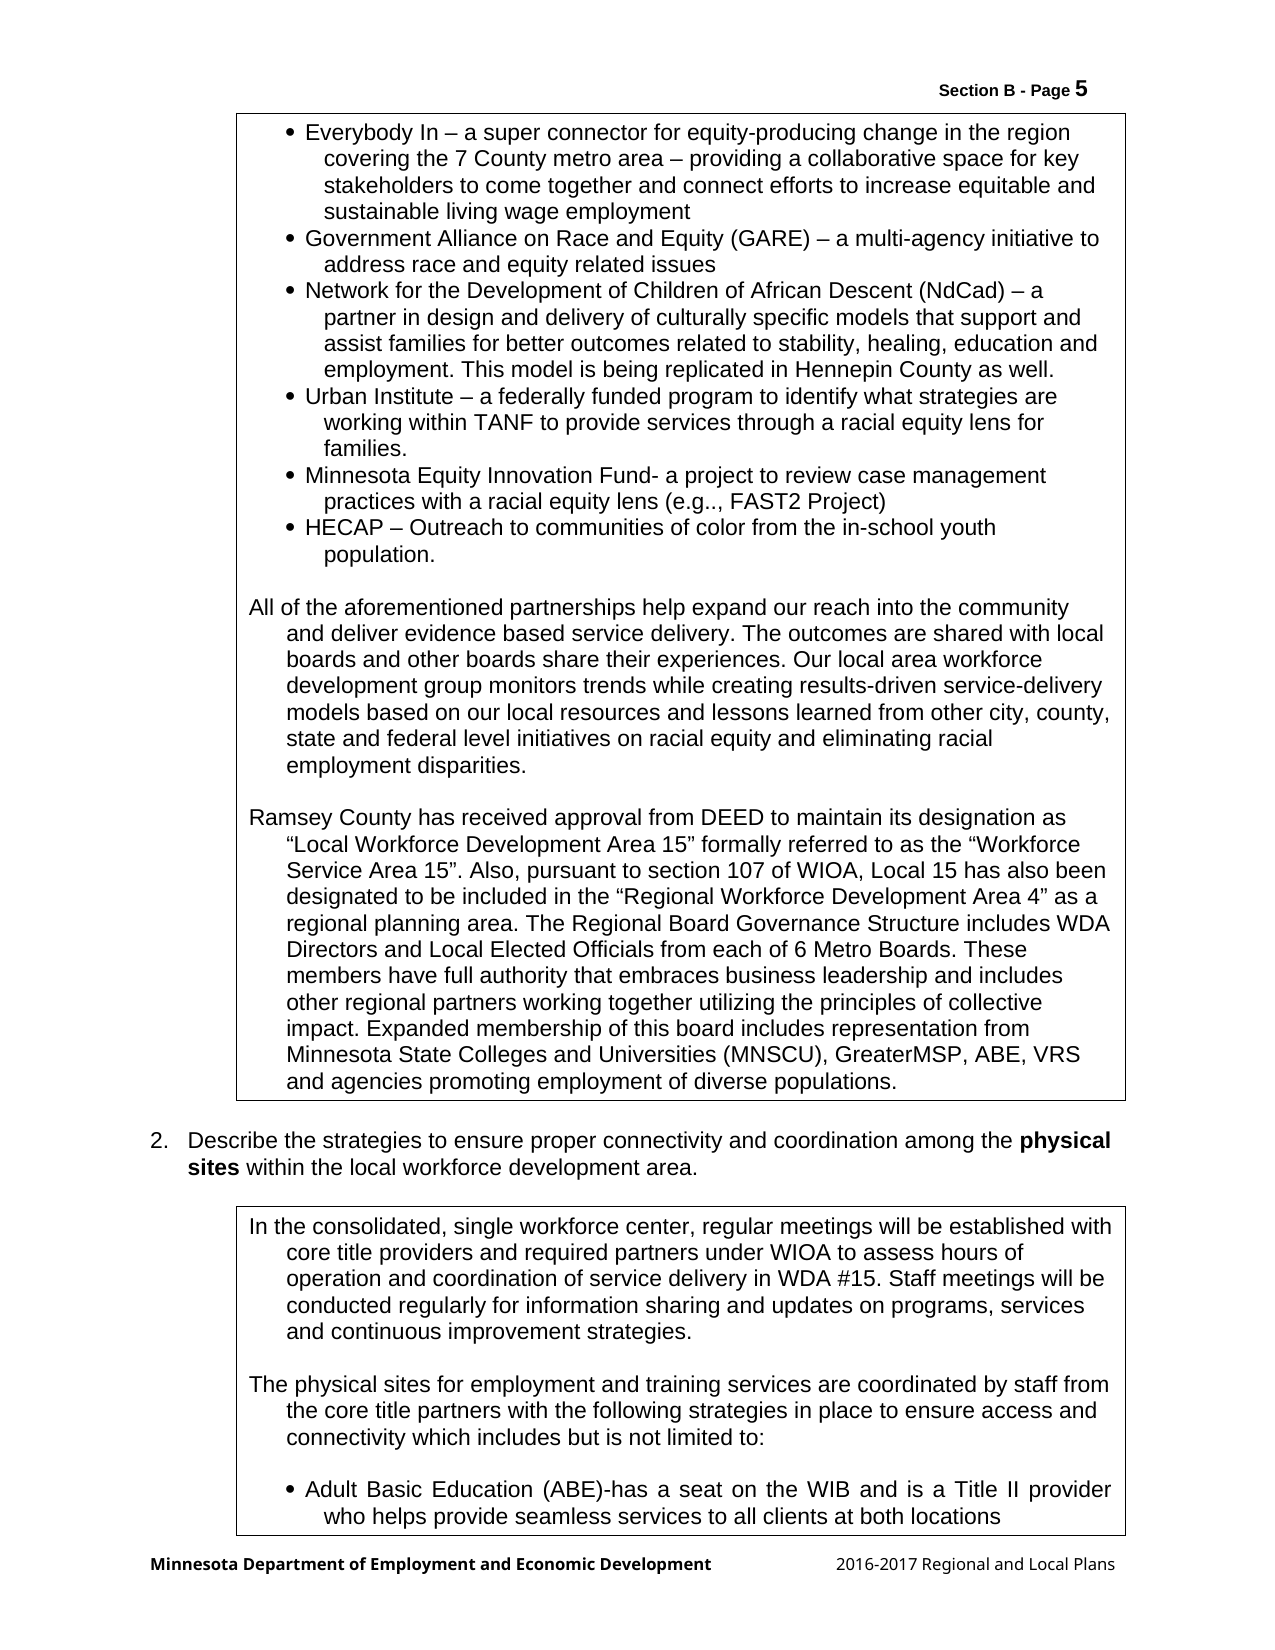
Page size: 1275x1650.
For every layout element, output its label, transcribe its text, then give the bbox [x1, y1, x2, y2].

list Describe the strategies to ensure proper connectivity and coordination among the physical sites within the local workforce development area. [150, 1127, 1125, 1180]
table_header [237, 114, 1125, 1100]
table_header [237, 1207, 1125, 1535]
